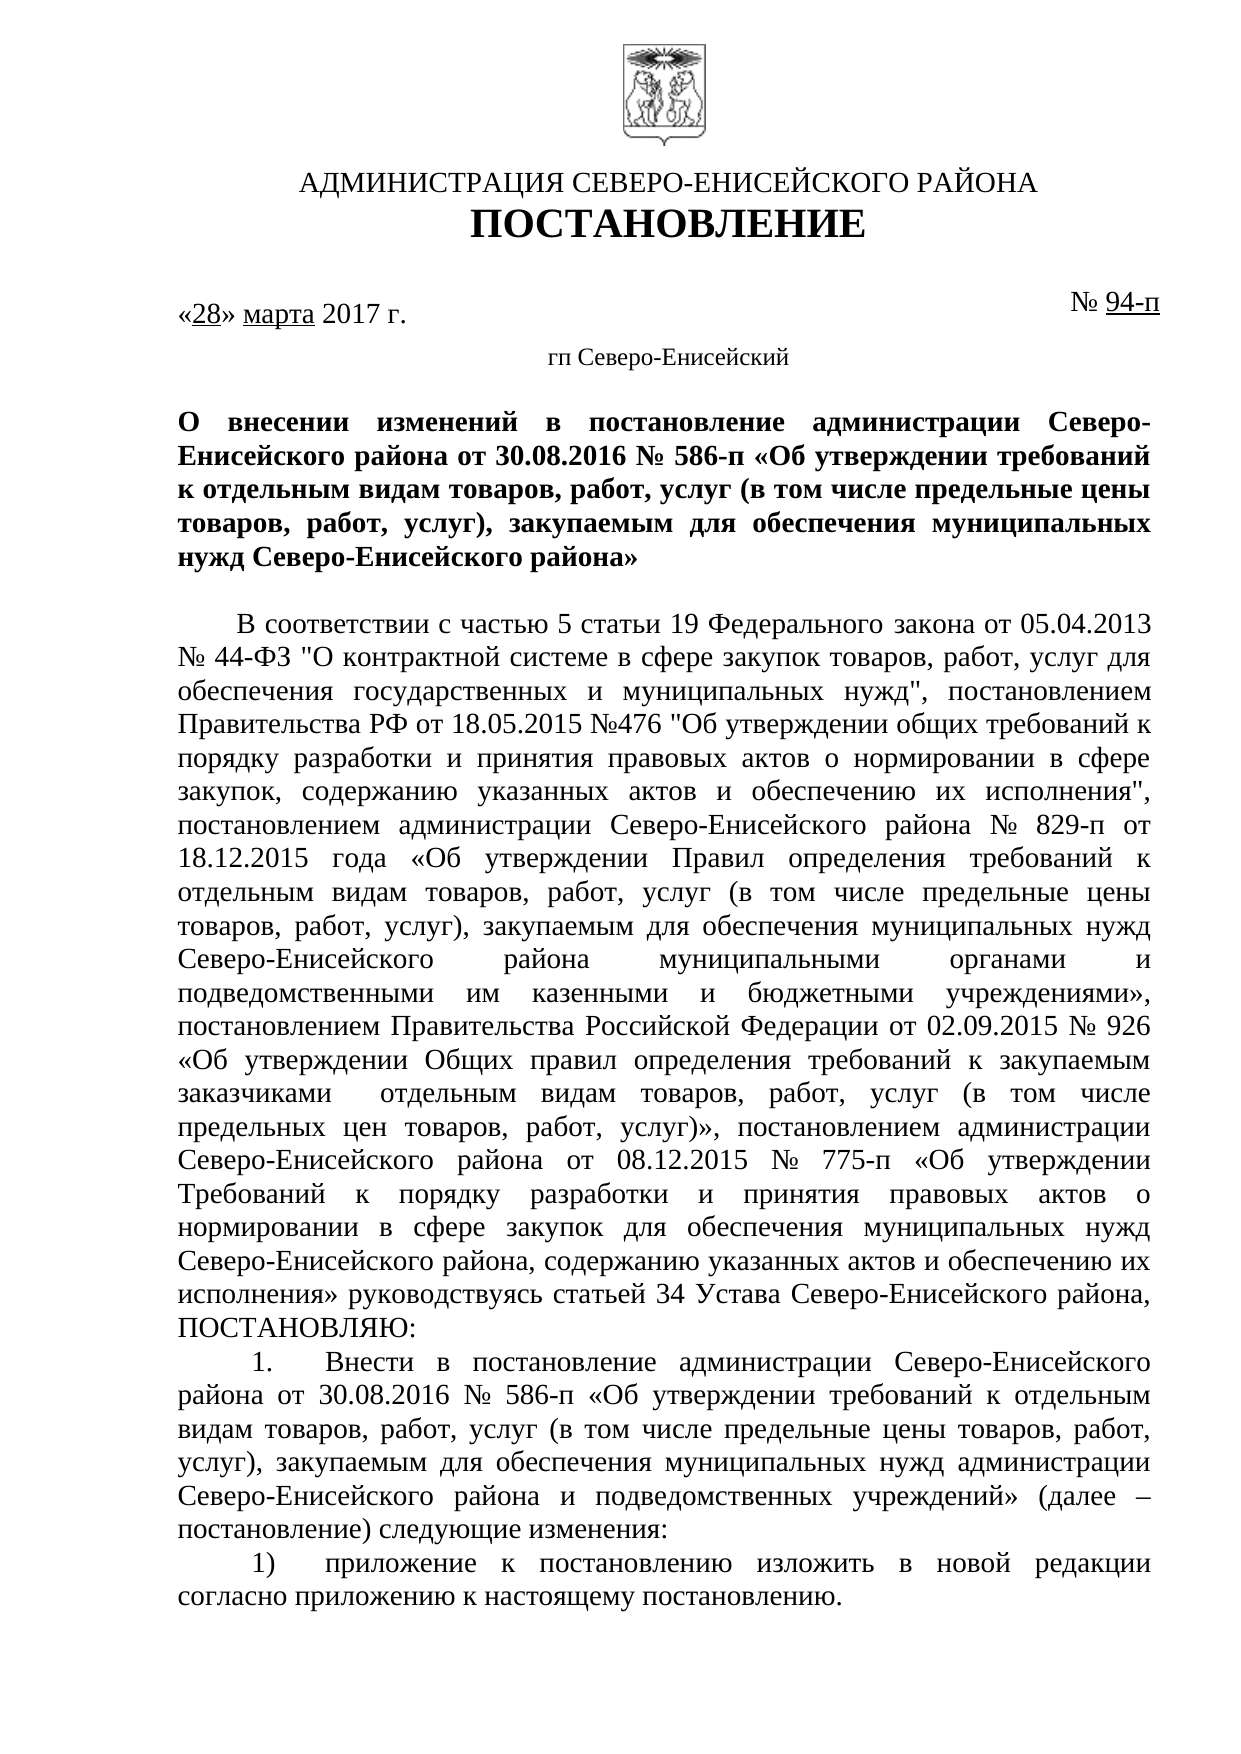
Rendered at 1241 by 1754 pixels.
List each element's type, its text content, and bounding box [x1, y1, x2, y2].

picture [623, 44, 706, 146]
table_cell гп Северо-Енисейский [166, 342, 1171, 371]
table_header АДМИНИСТРАЦИЯ СЕВЕРО-ЕНИСЕЙСКОГО РАЙОНА ПОСТАНОВЛЕНИЕ [166, 165, 1171, 283]
title Внести в постановление администрации Северо-Енисейского района от 30.08.2016 № 586-п «Об утверждении требований к отдельным видам товаров, работ, услуг (в том числе предельные цены товаров, работ, услуг), закупаемым для обеспечения муниципальных нужд администрации Северо-Енисейского района и подведомственных учреждений» (далее – постановление) следующие изменения: [177, 1344, 1152, 1545]
text В соответствии с частью 5 статьи 19 Федерального закона от 05.04.2013 № 44-ФЗ "О контрактной системе в сфере закупок товаров, работ, услуг для обеспечения государственных и муниципальных нужд", постановлением Правительства РФ от 18.05.2015 №476 "Об утверждении общих требований к порядку разработки и принятия правовых актов о нормировании в сфере закупок, содержанию указанных актов и обеспечению их исполнения", постановлением администрации Северо-Енисейского района № 829-п от 18.12.2015 года «Об утверждении Правил определения требований к отдельным видам товаров, работ, услуг (в том числе предельные цены товаров, работ, услуг), закупаемым для обеспечения муниципальных нужд Северо-Енисейского района муниципальными органами и подведомственными им казенными и бюджетными учреждениями», постановлением Правительства Российской Федерации от 02.09.2015 № 926 «Об утверждении Общих правил определения требований к закупаемым заказчиками отдельным видам товаров, работ, услуг (в том числе предельных цен товаров, работ, услуг)», постановлением администрации Северо-Енисейского района от 08.12.2015 № 775-п «Об утверждении Требований к порядку разработки и принятия правовых актов о нормировании в сфере закупок для обеспечения муниципальных нужд Северо-Енисейского района, содержанию указанных актов и обеспечению их исполнения» руководствуясь статьей 34 Устава Северо-Енисейского района, ПОСТАНОВЛЯЮ: [177, 606, 1152, 1344]
table_cell «28» марта 2017 г. [166, 283, 694, 342]
table_cell № 94-п [694, 283, 1171, 342]
text О внесении изменений в постановление администрации Северо-Енисейского района от 30.08.2016 № 586-п «Об утверждении требований к отдельным видам товаров, работ, услуг (в том числе предельные цены товаров, работ, услуг), закупаемым для обеспечения муниципальных нужд Северо-Енисейского района» [177, 404, 1152, 572]
title приложение к постановлению изложить в новой редакции согласно приложению к настоящему постановлению. [177, 1545, 1152, 1612]
